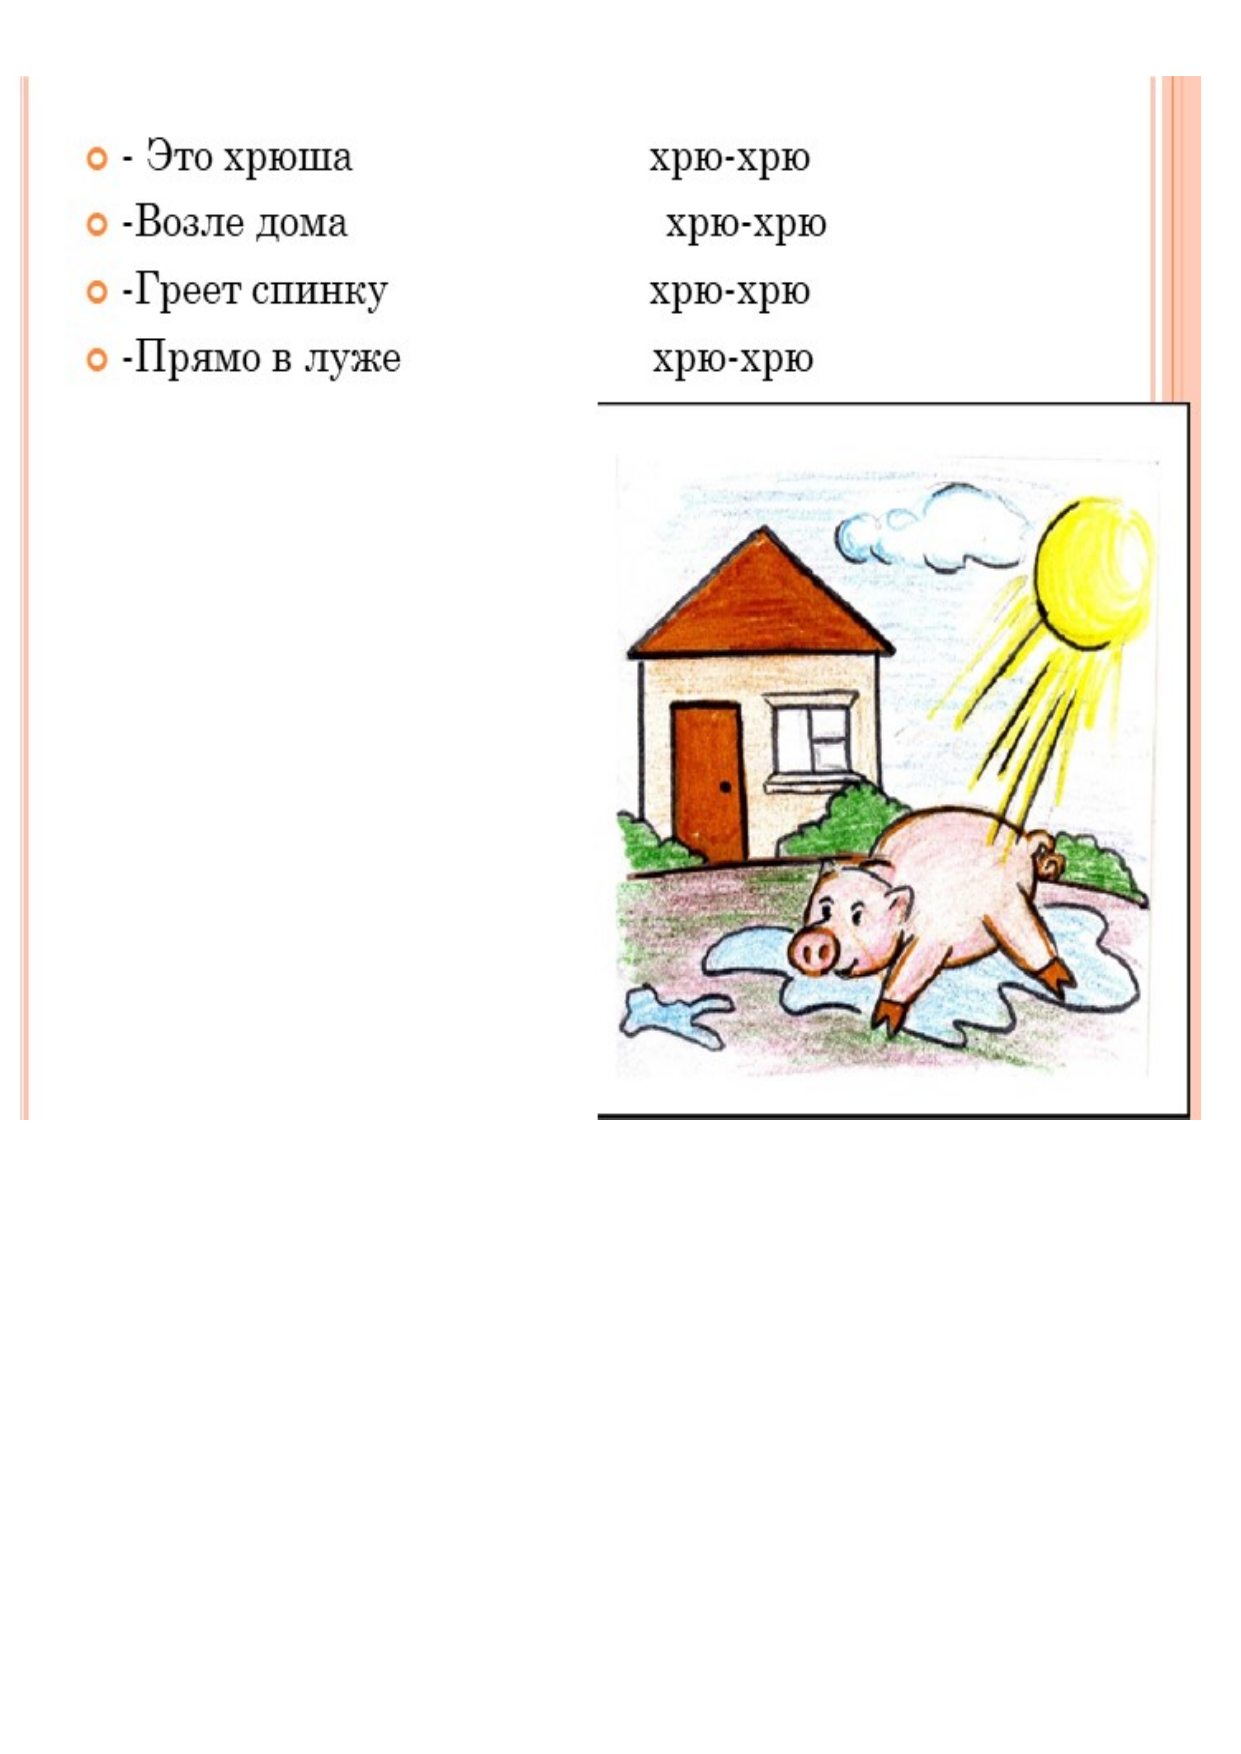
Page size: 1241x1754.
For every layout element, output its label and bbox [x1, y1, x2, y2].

picture [14, 76, 1202, 1120]
